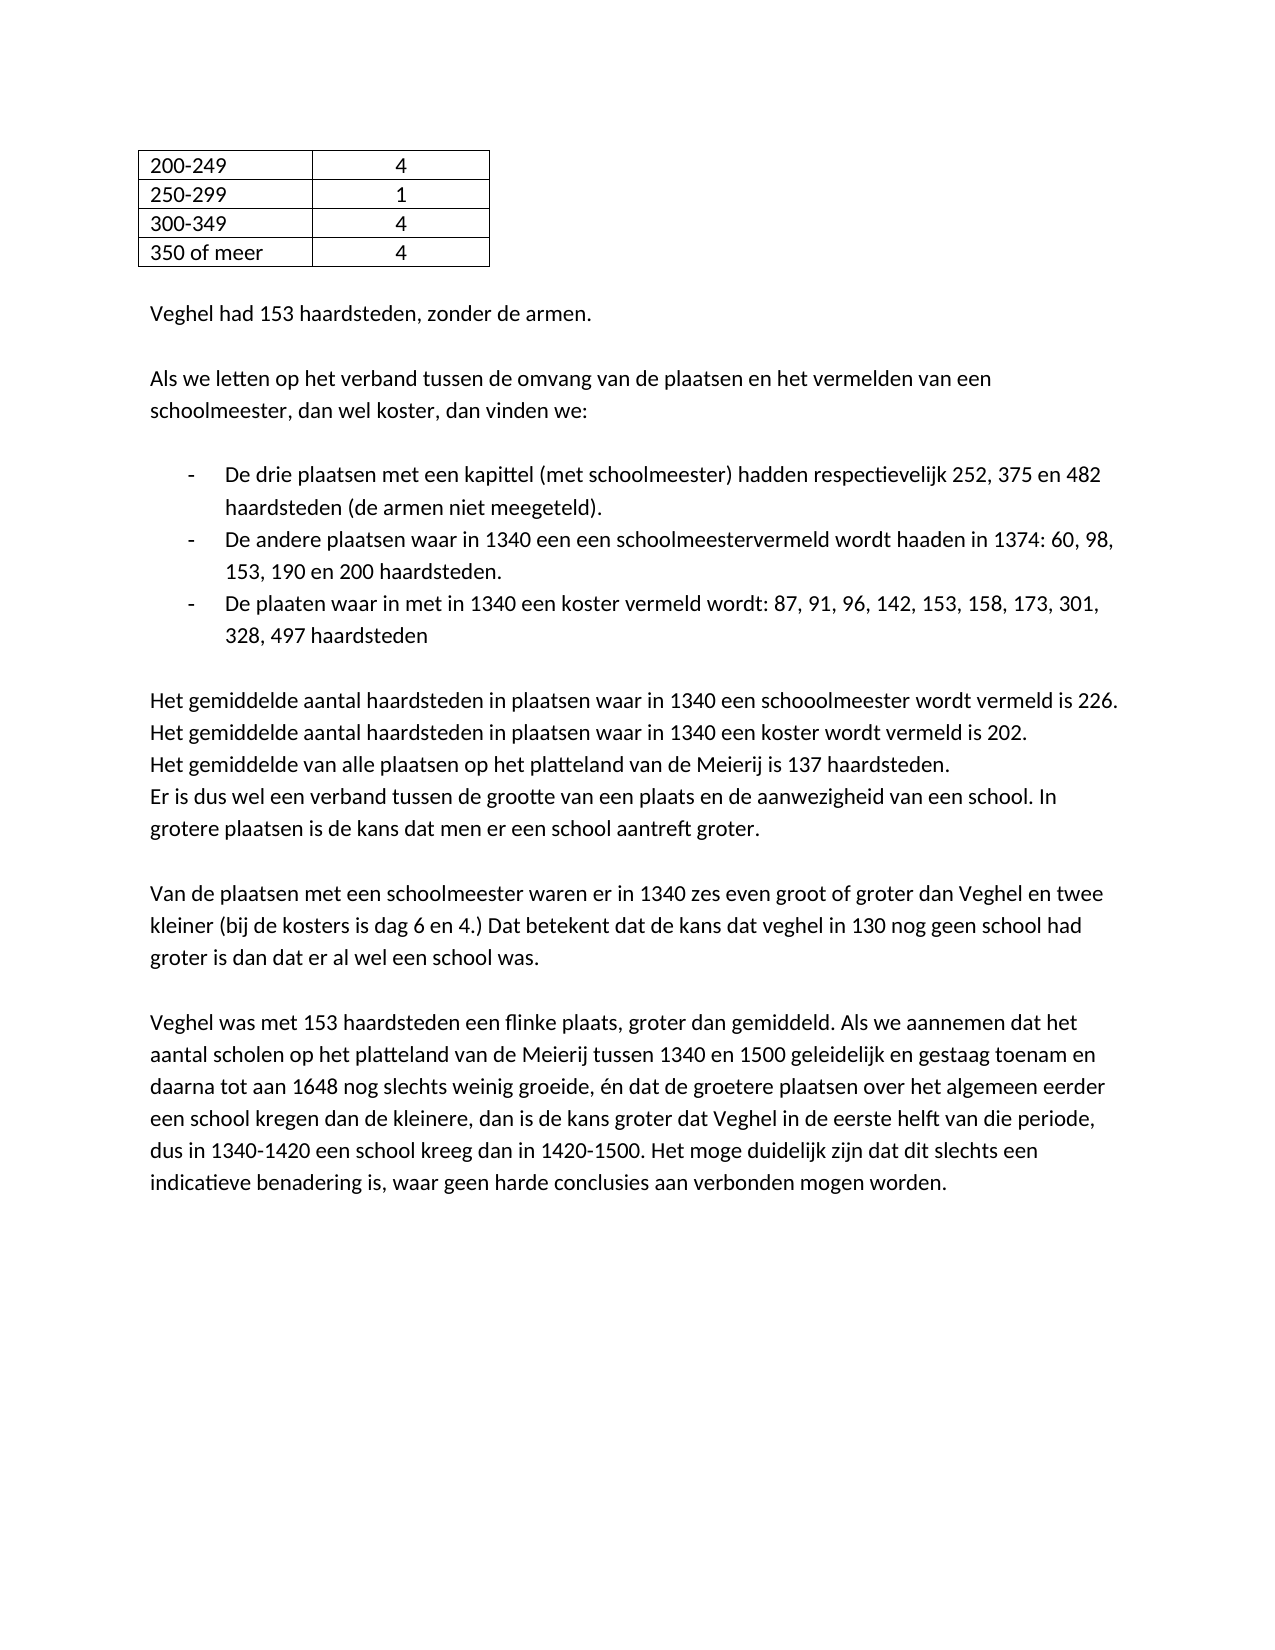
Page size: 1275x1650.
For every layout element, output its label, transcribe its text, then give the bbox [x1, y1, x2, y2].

text Het gemiddelde aantal haardsteden in plaatsen waar in 1340 een schooolmeester wordt vermeld is 226. [150, 686, 1125, 714]
table_cell 200-249 [139, 151, 312, 179]
table_cell 4 [313, 209, 489, 237]
list De drie plaatsen met een kapittel (met schoolmeester) hadden respectievelijk 252, 375 en 482 haardsteden (de armen niet meegeteld). [187, 460, 1125, 521]
text Er is dus wel een verband tussen de grootte van een plaats en de aanwezigheid van een school. In grotere plaatsen is de kans dat men er een school aantreft groter. [150, 782, 1125, 842]
text Veghel was met 153 haardsteden een flinke plaats, groter dan gemiddeld. Als we aannemen dat het aantal scholen op het platteland van de Meierij tussen 1340 en 1500 geleidelijk en gestaag toenam en daarna tot aan 1648 nog slechts weinig groeide, én dat de groetere plaatsen over het algemeen eerder een school kregen dan de kleinere, dan is de kans groter dat Veghel in de eerste helft van die periode, dus in 1340-1420 een school kreeg dan in 1420-1500. Het moge duidelijk zijn dat dit slechts een indicatieve benadering is, waar geen harde conclusies aan verbonden mogen worden. [150, 1008, 1125, 1197]
text Als we letten op het verband tussen de omvang van de plaatsen en het vermelden van een schoolmeester, dan wel koster, dan vinden we: [150, 364, 1125, 424]
table_cell 4 [313, 151, 489, 179]
table_cell 250-299 [139, 180, 312, 208]
text Het gemiddelde aantal haardsteden in plaatsen waar in 1340 een koster wordt vermeld is 202. [150, 718, 1125, 746]
table_cell 1 [313, 180, 489, 208]
table_cell 300-349 [139, 209, 312, 237]
text Van de plaatsen met een schoolmeester waren er in 1340 zes even groot of groter dan Veghel en twee kleiner (bij de kosters is dag 6 en 4.) Dat betekent dat de kans dat veghel in 130 nog geen school had groter is dan dat er al wel een school was. [150, 879, 1125, 971]
table_cell 4 [313, 238, 489, 266]
text Het gemiddelde van alle plaatsen op het platteland van de Meierij is 137 haardsteden. [150, 750, 1125, 778]
table_cell 350 of meer [139, 238, 312, 266]
text Veghel had 153 haardsteden, zonder de armen. [150, 299, 1125, 327]
list De plaaten waar in met in 1340 een koster vermeld wordt: 87, 91, 96, 142, 153, 158, 173, 301, 328, 497 haardsteden [187, 589, 1125, 649]
list De andere plaatsen waar in 1340 een een schoolmeestervermeld wordt haaden in 1374: 60, 98, 153, 190 en 200 haardsteden. [187, 525, 1125, 585]
